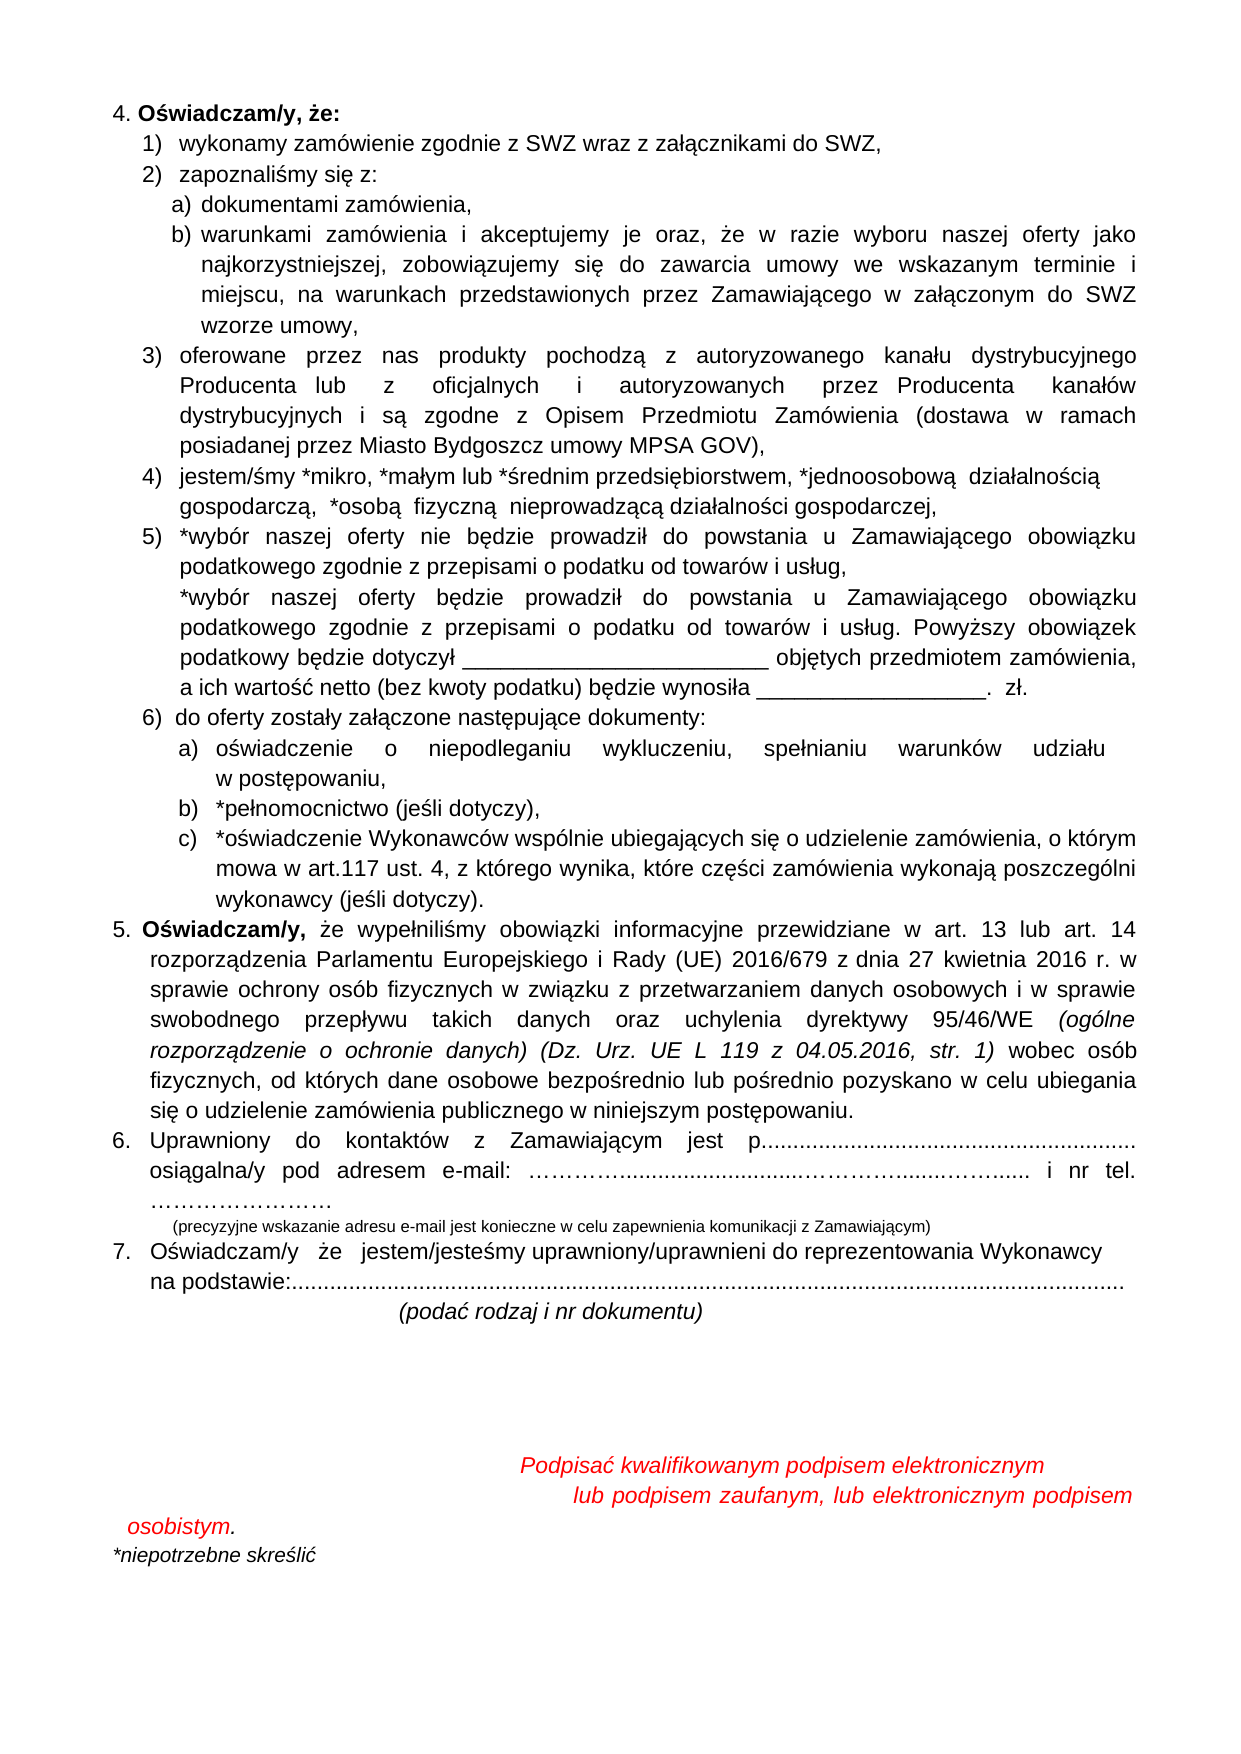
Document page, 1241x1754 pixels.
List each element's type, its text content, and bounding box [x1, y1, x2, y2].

list *oświadczenie Wykonawców wspólnie ubiegających się o udzielenie zamówienia, o którym mowa w art.117 ust. 4, z którego wynika, które części zamówienia wykonają poszczególni wykonawcy (jeśli dotyczy). [178, 825, 1137, 912]
list oferowane przez nas produkty pochodzą z autoryzowanego kanału dystrybucyjnego Producenta lub z oficjalnych i autoryzowanych przez Producenta kanałów dystrybucyjnych i są zgodne z Opisem Przedmiotu Zamówienia (dostawa w ramach posiadanej przez Miasto Bydgoszcz umowy MPSA GOV), [142, 342, 1137, 459]
list dokumentami zamówienia, [171, 191, 1137, 217]
list wykonamy zamówienie zgodnie z SWZ wraz z załącznikami do SWZ, [142, 130, 1137, 157]
list zapoznaliśmy się z: [142, 161, 1137, 187]
list *pełnomocnictwo (jeśli dotyczy), [178, 795, 1137, 821]
list Oświadczam/y, że wypełniliśmy obowiązki informacyjne przewidziane w art. 13 lub art. 14 rozporządzenia Parlamentu Europejskiego i Rady (UE) 2016/679 z dnia 27 kwietnia 2016 r. w sprawie ochrony osób fizycznych w związku z przetwarzaniem danych osobowych i w sprawie swobodnego przepływu takich danych oraz uchylenia dyrektywy 95/46/WE (ogólne rozporządzenie o ochronie danych) (Dz. Urz. UE L 119 z 04.05.2016, str. 1) wobec osób fizycznych, od których dane osobowe bezpośrednio lub pośrednio pozyskano w celu ubiegania się o udzielenie zamówienia publicznego w niniejszym postępowaniu. [112, 916, 1137, 1123]
text 6) do oferty zostały załączone następujące dokumenty: [142, 704, 1137, 731]
text (precyzyjne wskazanie adresu e-mail jest konieczne w celu zapewnienia komunikacji z Zamawiającym) [149, 1216, 1137, 1236]
list *wybór naszej oferty nie będzie prowadził do powstania u Zamawiającego obowiązku podatkowego zgodnie z przepisami o podatku od towarów i usług, [142, 523, 1137, 580]
list jestem/śmy *mikro, *małym lub *średnim przedsiębiorstwem, *jednoosobową działalnością gospodarczą, *osobą fizyczną nieprowadzącą działalności gospodarczej, [142, 463, 1137, 519]
list oświadczenie o niepodleganiu wykluczeniu, spełnianiu warunków udziału w postępowaniu, [178, 734, 1137, 791]
list warunkami zamówienia i akceptujemy je oraz, że w razie wyboru naszej oferty jako najkorzystniejszej, zobowiązujemy się do zawarcia umowy we wskazanym terminie i miejscu, na warunkach przedstawionych przez Zamawiającego w załączonym do SWZ wzorze umowy, [171, 221, 1137, 338]
list *wybór naszej oferty będzie prowadził do powstania u Zamawiającego obowiązku podatkowego zgodnie z przepisami o podatku od towarów i usług. Powyższy obowiązek podatkowy będzie dotyczył ________________________ objętych przedmiotem zamówienia, a ich wartość netto (bez kwoty podatku) będzie wynosiła __________________. zł. [179, 583, 1137, 701]
text lub podpisem zaufanym, lub elektronicznym podpisem osobistym. [112, 1482, 1137, 1539]
list Oświadczam/y że jestem/jesteśmy uprawniony/uprawnieni do reprezentowania Wykonawcy [112, 1238, 1137, 1264]
text 4. Oświadczam/y, że: [112, 100, 1137, 127]
text na podstawie:................................................................................................................................... [150, 1268, 1137, 1294]
text *niepotrzebne skreślić [112, 1543, 1137, 1567]
list Uprawniony do kontaktów z Zamawiającym jest p........................................................... osiągalna/y pod adresem e-mail: ………….............................…………........……...... i nr tel. …………………… [112, 1127, 1137, 1213]
text (podać rodzaj i nr dokumentu) [112, 1298, 1137, 1325]
text Podpisać kwalifikowanym podpisem elektronicznym [112, 1452, 1137, 1478]
